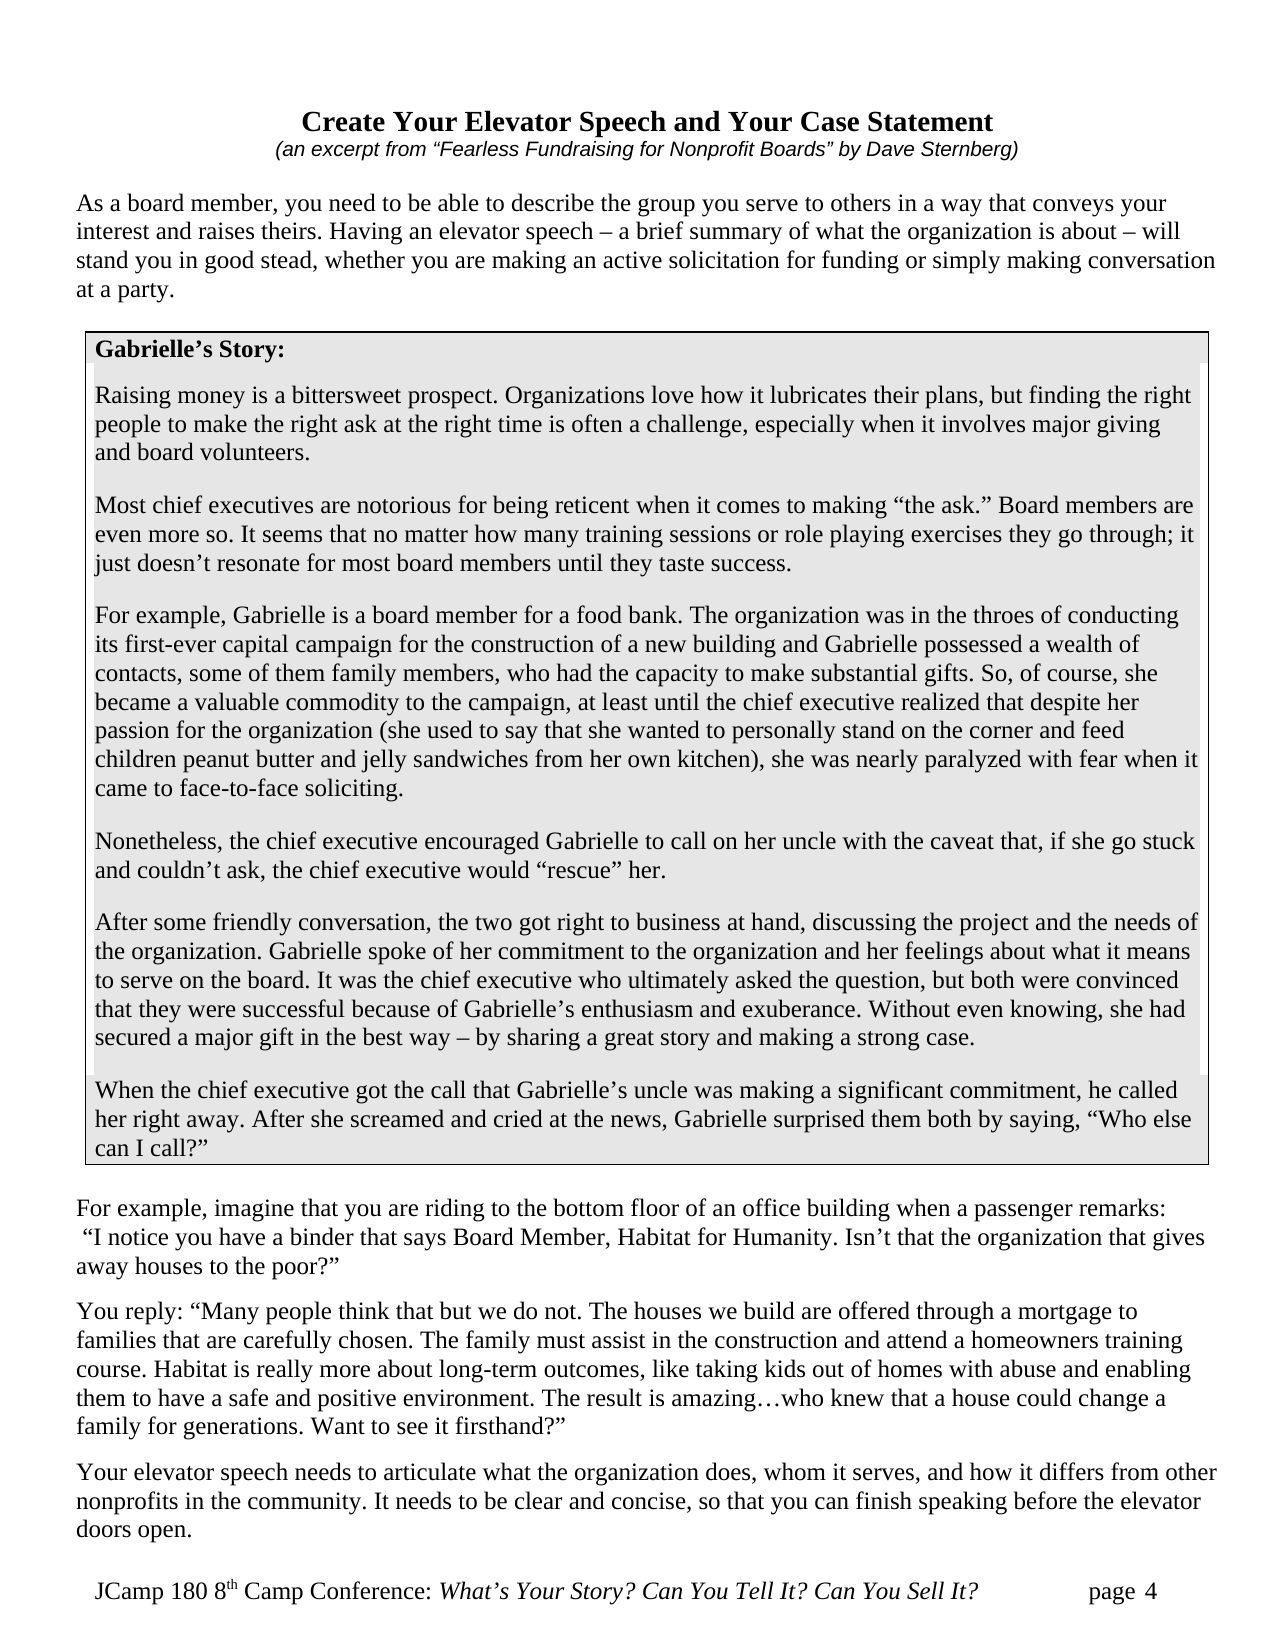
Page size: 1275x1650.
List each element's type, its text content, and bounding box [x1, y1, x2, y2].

text (an excerpt from “Fearless Fundraising for Nonprofit Boards” by Dave Sternberg) [94, 137, 1200, 161]
text For example, Gabrielle is a board member for a food bank. The organization was in the throes of conducting its first-ever capital campaign for the construction of a new building and Gabrielle possessed a wealth of contacts, some of them family members, who had the capacity to make substantial gifts. So, of course, she became a valuable commodity to the campaign, at least until the chief executive realized that despite her passion for the organization (she used to say that she wanted to personally stand on the corner and feed children peanut butter and jelly sandwiches from her own kitchen), she was nearly paralyzed with fear when it came to face-to-face soliciting. [94, 601, 1200, 802]
text Raising money is a bittersweet prospect. Organizations love how it lubricates their plans, but finding the right people to make the right ask at the right time is often a challenge, especially when it involves major giving and board volunteers. [94, 380, 1200, 466]
text “I notice you have a binder that says Board Member, Habitat for Humanity. Isn’t that the organization that gives away houses to the poor?” [76, 1222, 1219, 1280]
text Create Your Elevator Speech and Your Case Statement [94, 104, 1200, 137]
text Nonetheless, the chief executive encouraged Gabrielle to call on her uncle with the caveat that, if she go stuck and couldn’t ask, the chief executive would “rescue” her. [94, 826, 1200, 883]
text Most chief executives are notorious for being reticent when it comes to making “the ask.” Board members are even more so. It seems that no matter how many training sessions or role playing exercises they go through; it just doesn’t resonate for most board members until they taste success. [94, 490, 1200, 577]
text After some friendly conversation, the two got right to business at hand, discussing the project and the needs of the organization. Gabrielle spoke of her commitment to the organization and her feelings about what it means to serve on the board. It was the chief executive who ultimately asked the question, but both were convinced that they were successful because of Gabrielle’s enthusiasm and exuberance. Without even knowing, she had secured a major gift in the best way – by sharing a great story and making a strong case. [94, 907, 1200, 1051]
text For example, imagine that you are riding to the bottom floor of an office building when a passenger remarks: [76, 1193, 1237, 1222]
text As a board member, you need to be able to describe the group you serve to others in a way that conveys your interest and raises theirs. Having an elevator speech – a brief summary of what the organization is about – will stand you in good stead, whether you are making an active solicitation for funding or simply making conversation at a party. [76, 188, 1219, 303]
text Gabrielle’s Story: [86, 333, 1208, 363]
text Your elevator speech needs to articulate what the organization does, whom it serves, and how it differs from other nonprofits in the community. It needs to be clear and concise, so that you can finish speaking before the elevator doors open. [76, 1457, 1219, 1543]
text When the chief executive got the call that Gabrielle’s uncle was making a significant commitment, he called her right away. After she screamed and cried at the news, Gabrielle surprised them both by saying, “Who else can I call?” [86, 1072, 1208, 1164]
text You reply: “Many people think that but we do not. The houses we build are offered through a mortgage to families that are carefully chosen. The family must assist in the construction and attend a homeowners training course. Habitat is really more about long-term outcomes, like taking kids out of homes with abuse and enabling them to have a safe and positive environment. The result is amazing…who knew that a house could change a family for generations. Want to see it firsthand?” [76, 1296, 1219, 1440]
